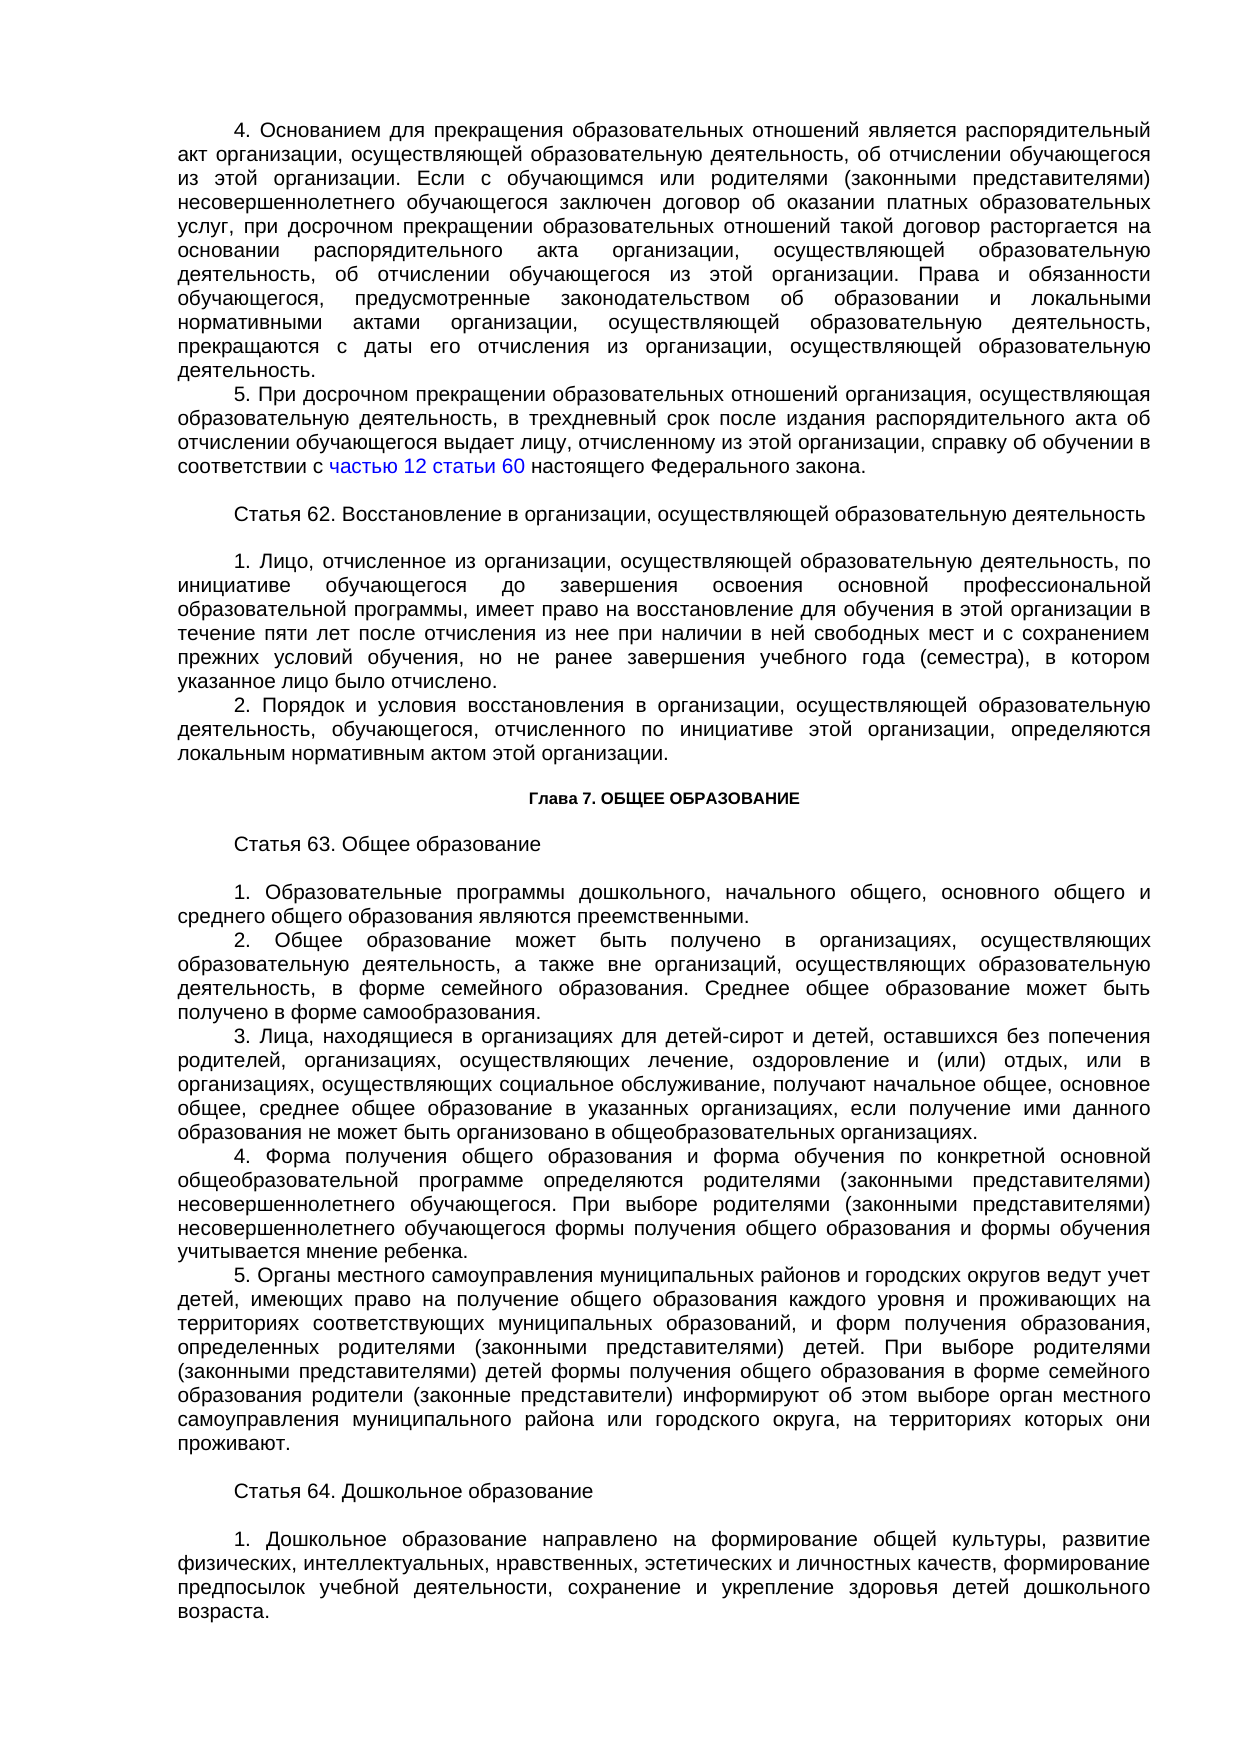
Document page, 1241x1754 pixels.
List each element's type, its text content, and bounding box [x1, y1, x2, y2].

text 1. Лицо, отчисленное из организации, осуществляющей образовательную деятельность, по инициативе обучающегося до завершения освоения основной профессиональной образовательной программы, имеет право на восстановление для обучения в этой организации в течение пяти лет после отчисления из нее при наличии в ней свободных мест и с сохранением прежних условий обучения, но не ранее завершения учебного года (семестра), в котором указанное лицо было отчислено. [177, 549, 1152, 693]
text Статья 63. Общее образование [177, 832, 1152, 856]
text 4. Форма получения общего образования и форма обучения по конкретной основной общеобразовательной программе определяются родителями (законными представителями) несовершеннолетнего обучающегося. При выборе родителями (законными представителями) несовершеннолетнего обучающегося формы получения общего образования и формы обучения учитывается мнение ребенка. [177, 1143, 1152, 1263]
text 1. Дошкольное образование направлено на формирование общей культуры, развитие физических, интеллектуальных, нравственных, эстетических и личностных качеств, формирование предпосылок учебной деятельности, сохранение и укрепление здоровья детей дошкольного возраста. [177, 1527, 1152, 1623]
text 5. Органы местного самоуправления муниципальных районов и городских округов ведут учет детей, имеющих право на получение общего образования каждого уровня и проживающих на территориях соответствующих муниципальных образований, и форм получения образования, определенных родителями (законными представителями) детей. При выборе родителями (законными представителями) детей формы получения общего образования в форме семейного образования родители (законные представители) информируют об этом выборе орган местного самоуправления муниципального района или городского округа, на территориях которых они проживают. [177, 1263, 1152, 1455]
text 1. Образовательные программы дошкольного, начального общего, основного общего и среднего общего образования являются преемственными. [177, 880, 1152, 928]
text 3. Лица, находящиеся в организациях для детей-сирот и детей, оставшихся без попечения родителей, организациях, осуществляющих лечение, оздоровление и (или) отдых, или в организациях, осуществляющих социальное обслуживание, получают начальное общее, основное общее, среднее общее образование в указанных организациях, если получение ими данного образования не может быть организовано в общеобразовательных организациях. [177, 1024, 1152, 1143]
text 4. Основанием для прекращения образовательных отношений является распорядительный акт организации, осуществляющей образовательную деятельность, об отчислении обучающегося из этой организации. Если с обучающимся или родителями (законными представителями) несовершеннолетнего обучающегося заключен договор об оказании платных образовательных услуг, при досрочном прекращении образовательных отношений такой договор расторгается на основании распорядительного акта организации, осуществляющей образовательную деятельность, об отчислении обучающегося из этой организации. Права и обязанности обучающегося, предусмотренные законодательством об образовании и локальными нормативными актами организации, осуществляющей образовательную деятельность, прекращаются с даты его отчисления из организации, осуществляющей образовательную деятельность. [177, 118, 1152, 382]
text 5. При досрочном прекращении образовательных отношений организация, осуществляющая образовательную деятельность, в трехдневный срок после издания распорядительного акта об отчислении обучающегося выдает лицу, отчисленному из этой организации, справку об обучении в соответствии с частью 12 статьи 60 настоящего Федерального закона. [177, 382, 1152, 477]
text Статья 64. Дошкольное образование [177, 1479, 1152, 1503]
text 2. Порядок и условия восстановления в организации, осуществляющей образовательную деятельность, обучающегося, отчисленного по инициативе этой организации, определяются локальным нормативным актом этой организации. [177, 693, 1152, 765]
text Статья 62. Восстановление в организации, осуществляющей образовательную деятельность [177, 501, 1152, 525]
text 2. Общее образование может быть получено в организациях, осуществляющих образовательную деятельность, а также вне организаций, осуществляющих образовательную деятельность, в форме семейного образования. Среднее общее образование может быть получено в форме самообразования. [177, 928, 1152, 1024]
text Глава 7. ОБЩЕЕ ОБРАЗОВАНИЕ [177, 789, 1152, 808]
